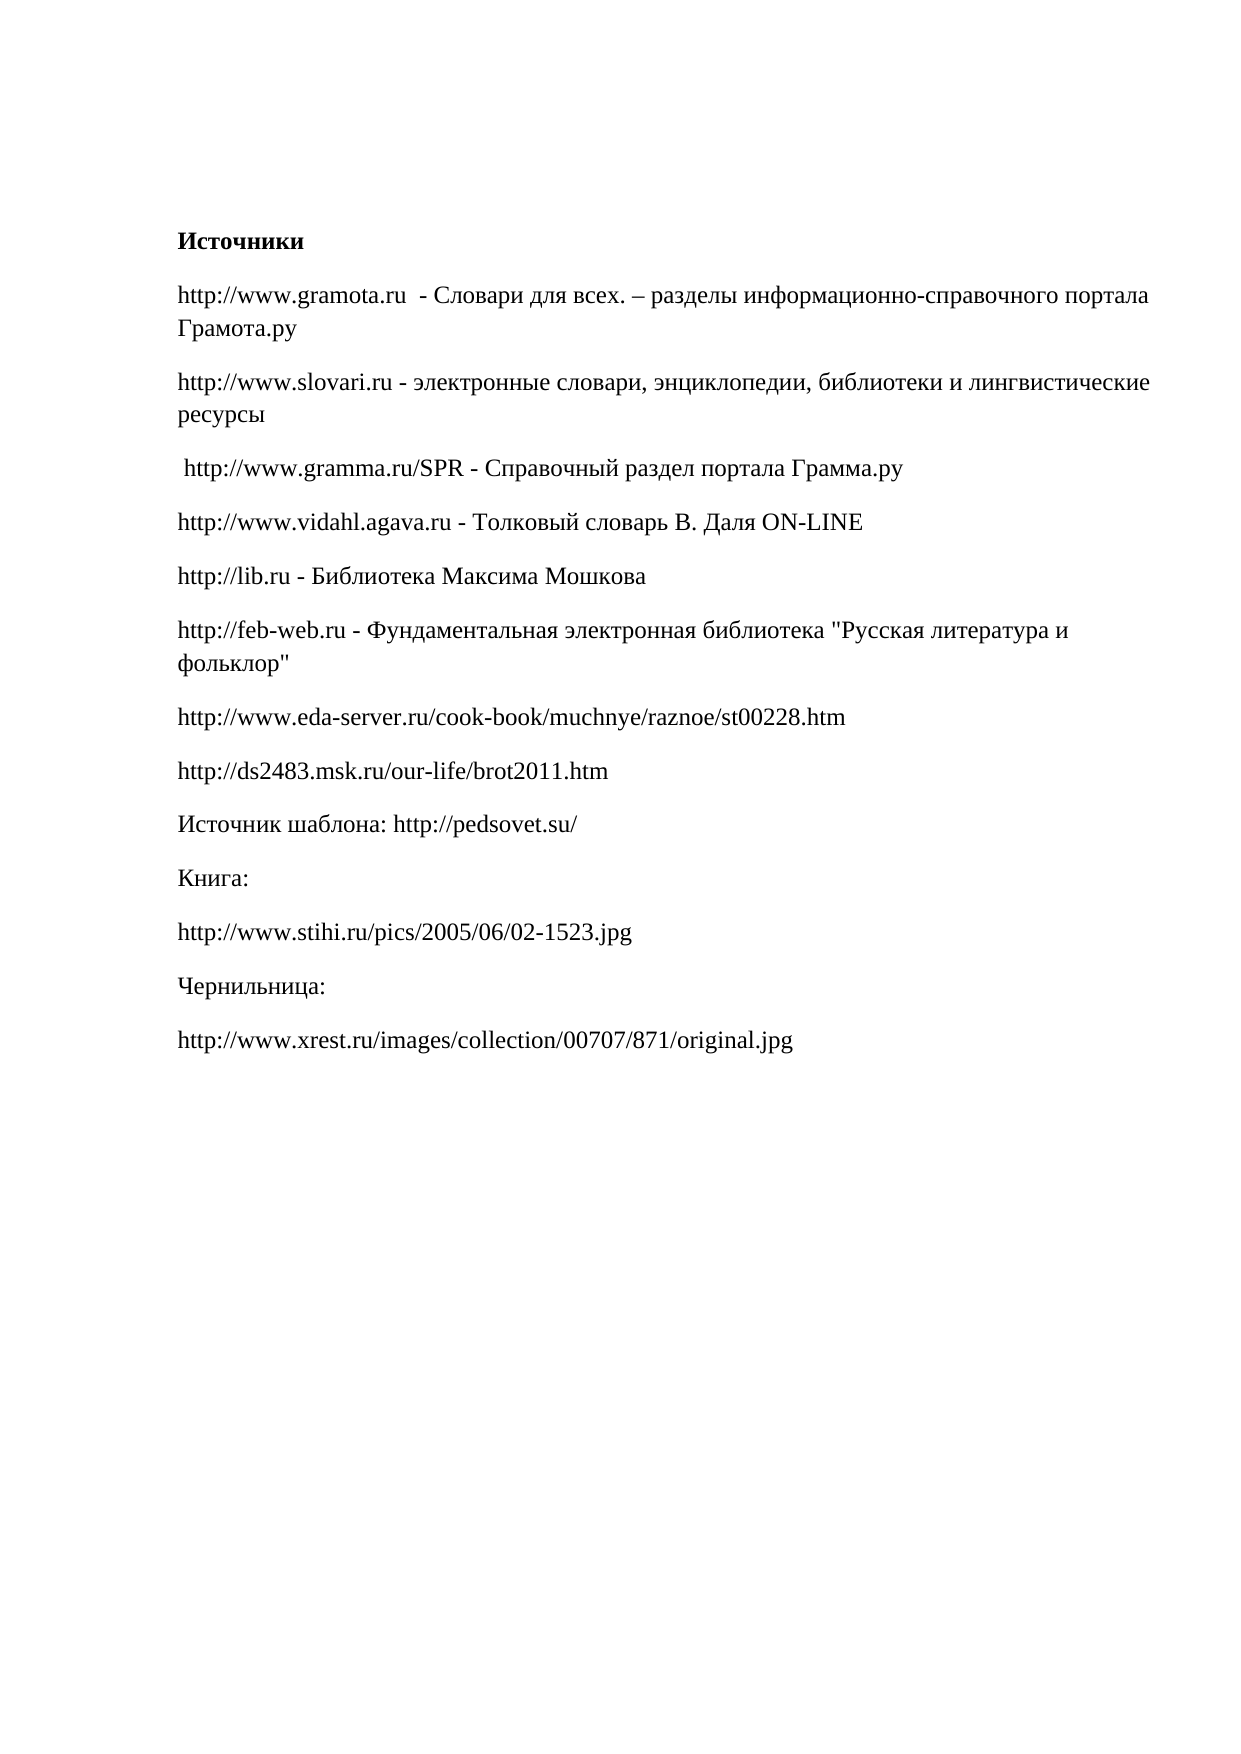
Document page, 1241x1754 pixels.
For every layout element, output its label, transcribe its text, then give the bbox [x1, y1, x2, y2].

text http://www.eda-server.ru/cook-book/muchnye/raznoe/st00228.htm [177, 702, 1152, 731]
text http://www.xrest.ru/images/collection/00707/871/original.jpg [177, 1025, 1152, 1054]
text http://lib.ru - Библиотека Максима Мошкова [177, 561, 1152, 590]
text http://feb-web.ru - Фундаментальная электронная библиотека "Русская литература и фольклор" [177, 615, 1152, 677]
text Чернильница: [177, 971, 1152, 1000]
text http://ds2483.msk.ru/our-life/brot2011.htm [177, 756, 1152, 784]
text Книга: [177, 863, 1152, 892]
text Источники [177, 226, 1152, 254]
text http://www.vidahl.agava.ru - Толковый словарь В. Даля ON-LINE [177, 507, 1152, 536]
text http://www.gramma.ru/SPR - Справочный раздел портала Грамма.ру [177, 453, 1152, 482]
text http://www.slovari.ru - электронные словари, энциклопедии, библиотеки и лингвистические ресурсы [177, 367, 1152, 428]
text http://www.stihi.ru/pics/2005/06/02-1523.jpg [177, 917, 1152, 946]
text http://www.gramota.ru - Словари для всех. – разделы информационно-справочного портала Грамота.ру [177, 280, 1152, 341]
text Источник шаблона: http://pedsovet.su/ [177, 809, 1152, 838]
